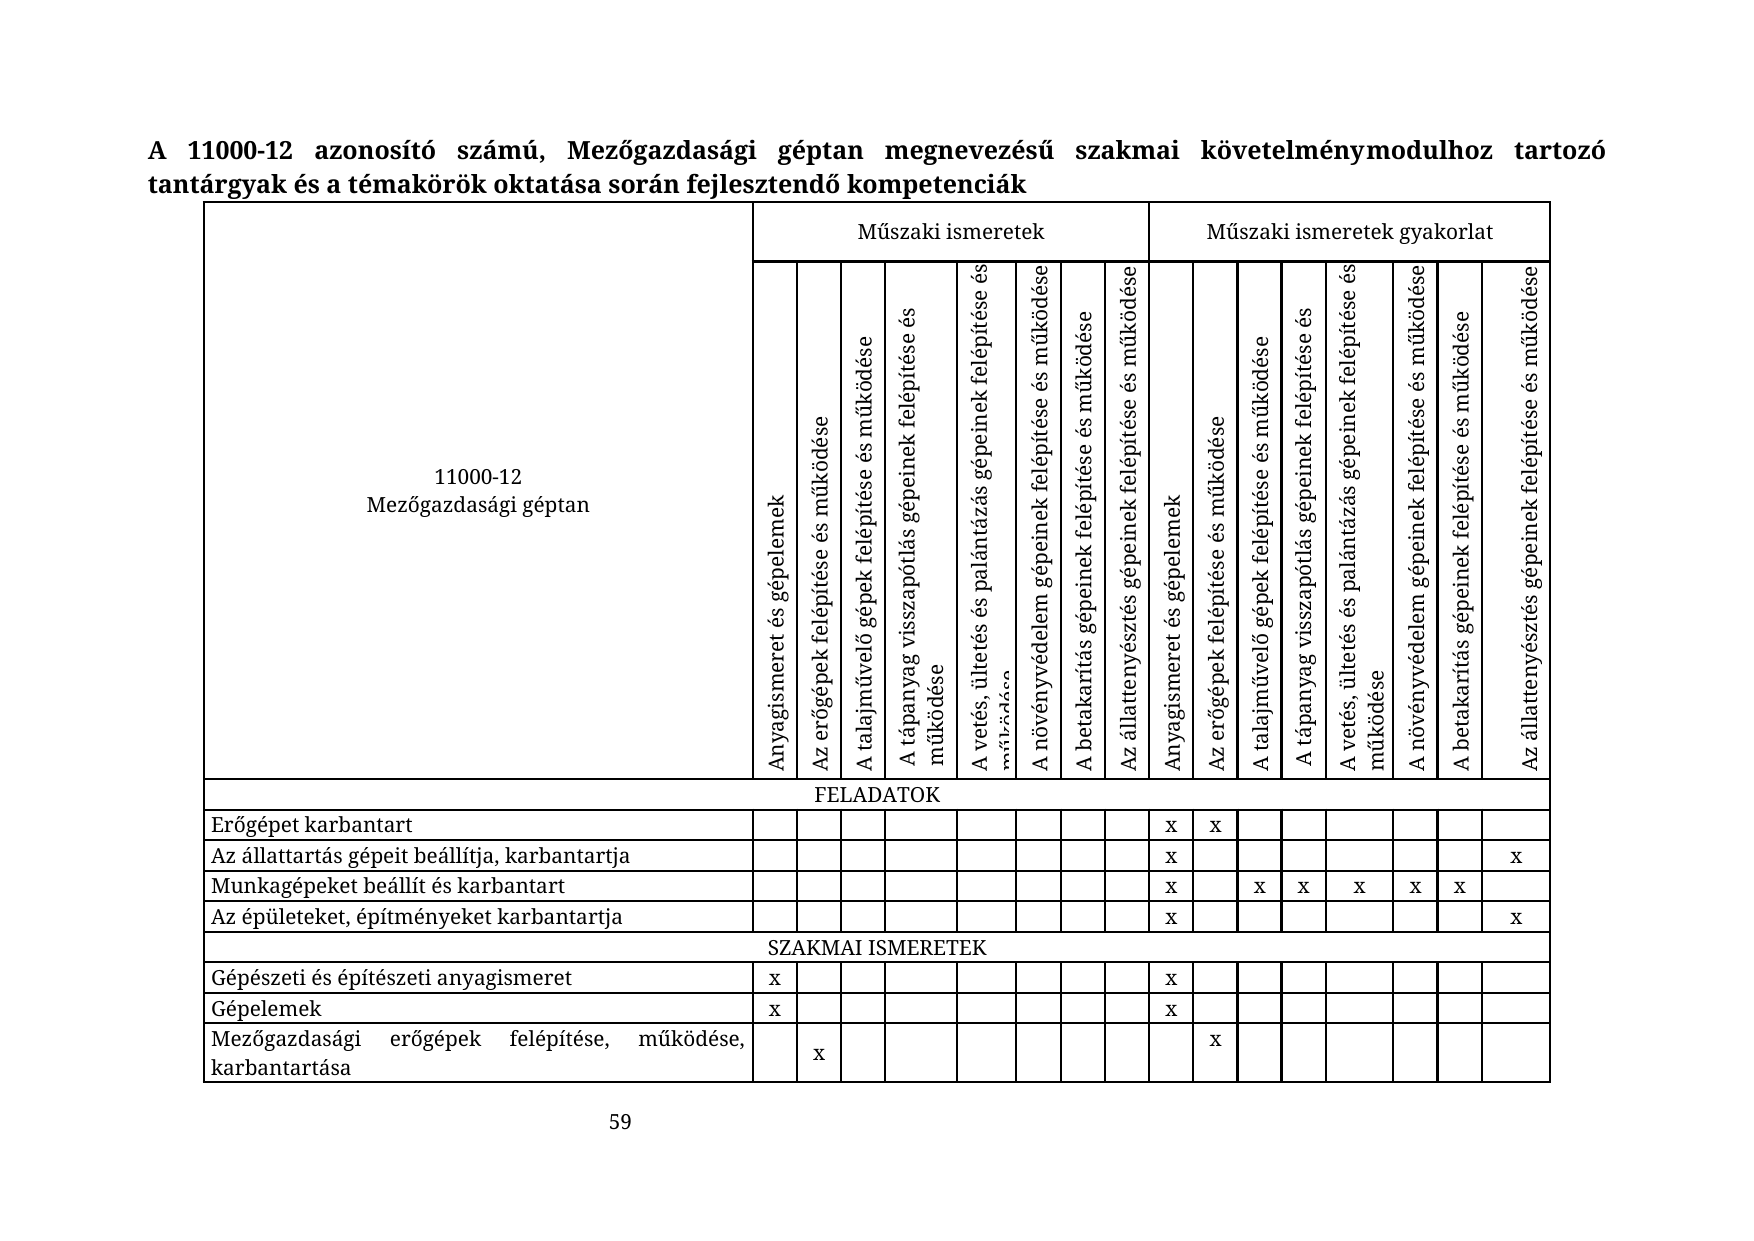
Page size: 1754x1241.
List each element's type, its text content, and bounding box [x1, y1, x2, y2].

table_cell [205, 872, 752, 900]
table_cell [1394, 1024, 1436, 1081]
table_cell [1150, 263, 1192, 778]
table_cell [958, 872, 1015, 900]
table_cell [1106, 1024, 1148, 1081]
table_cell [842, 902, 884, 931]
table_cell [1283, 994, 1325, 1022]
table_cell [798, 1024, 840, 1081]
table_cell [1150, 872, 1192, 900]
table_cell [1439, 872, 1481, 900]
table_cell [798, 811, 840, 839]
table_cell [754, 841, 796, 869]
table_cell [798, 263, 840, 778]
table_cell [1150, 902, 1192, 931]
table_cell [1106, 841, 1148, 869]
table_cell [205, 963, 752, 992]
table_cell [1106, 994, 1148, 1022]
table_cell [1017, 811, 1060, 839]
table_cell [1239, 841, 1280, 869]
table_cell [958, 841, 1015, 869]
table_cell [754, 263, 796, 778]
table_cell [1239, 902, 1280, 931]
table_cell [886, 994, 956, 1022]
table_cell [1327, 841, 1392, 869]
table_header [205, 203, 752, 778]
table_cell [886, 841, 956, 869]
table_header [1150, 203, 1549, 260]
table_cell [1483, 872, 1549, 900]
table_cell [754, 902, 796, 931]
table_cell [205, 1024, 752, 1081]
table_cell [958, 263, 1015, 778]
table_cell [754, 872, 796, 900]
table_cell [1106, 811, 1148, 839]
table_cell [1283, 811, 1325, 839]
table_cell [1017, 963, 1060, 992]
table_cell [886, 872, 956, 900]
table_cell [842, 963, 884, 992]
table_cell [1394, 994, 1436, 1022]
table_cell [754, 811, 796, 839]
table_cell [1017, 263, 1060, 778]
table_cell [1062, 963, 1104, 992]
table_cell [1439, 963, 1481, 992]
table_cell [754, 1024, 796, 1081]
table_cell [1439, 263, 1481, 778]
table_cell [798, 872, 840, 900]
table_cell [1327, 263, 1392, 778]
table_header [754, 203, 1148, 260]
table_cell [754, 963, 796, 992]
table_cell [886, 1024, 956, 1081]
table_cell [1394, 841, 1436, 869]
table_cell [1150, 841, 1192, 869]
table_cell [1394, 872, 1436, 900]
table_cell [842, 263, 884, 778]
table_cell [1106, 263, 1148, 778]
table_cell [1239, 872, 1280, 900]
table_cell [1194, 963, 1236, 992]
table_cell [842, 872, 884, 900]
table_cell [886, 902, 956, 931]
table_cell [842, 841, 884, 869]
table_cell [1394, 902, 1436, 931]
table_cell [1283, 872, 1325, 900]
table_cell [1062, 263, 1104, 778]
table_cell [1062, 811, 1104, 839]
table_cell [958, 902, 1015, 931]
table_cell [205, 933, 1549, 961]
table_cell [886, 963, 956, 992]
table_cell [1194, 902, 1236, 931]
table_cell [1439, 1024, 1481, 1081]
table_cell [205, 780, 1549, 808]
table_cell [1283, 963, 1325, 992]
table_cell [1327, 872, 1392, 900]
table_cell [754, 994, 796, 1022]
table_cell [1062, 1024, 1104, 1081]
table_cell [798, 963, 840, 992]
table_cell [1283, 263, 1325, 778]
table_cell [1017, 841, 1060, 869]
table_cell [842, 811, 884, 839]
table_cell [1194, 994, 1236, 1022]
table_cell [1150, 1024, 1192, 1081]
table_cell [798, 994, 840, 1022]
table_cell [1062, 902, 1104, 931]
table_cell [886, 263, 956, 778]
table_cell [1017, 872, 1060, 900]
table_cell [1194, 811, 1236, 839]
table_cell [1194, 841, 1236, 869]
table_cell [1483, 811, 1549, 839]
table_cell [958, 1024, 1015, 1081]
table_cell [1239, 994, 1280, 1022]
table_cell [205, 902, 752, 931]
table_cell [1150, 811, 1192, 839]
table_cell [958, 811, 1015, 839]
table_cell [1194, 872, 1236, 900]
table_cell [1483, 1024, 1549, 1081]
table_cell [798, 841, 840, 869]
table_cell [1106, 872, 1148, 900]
text A 11000-12 azonosító számú, Mezőgazdasági géptan megnevezésű szakmai követelménymodulhoz tartozó tantárgyak és a témakörök oktatása során fejlesztendő kompetenciák [148, 133, 1606, 201]
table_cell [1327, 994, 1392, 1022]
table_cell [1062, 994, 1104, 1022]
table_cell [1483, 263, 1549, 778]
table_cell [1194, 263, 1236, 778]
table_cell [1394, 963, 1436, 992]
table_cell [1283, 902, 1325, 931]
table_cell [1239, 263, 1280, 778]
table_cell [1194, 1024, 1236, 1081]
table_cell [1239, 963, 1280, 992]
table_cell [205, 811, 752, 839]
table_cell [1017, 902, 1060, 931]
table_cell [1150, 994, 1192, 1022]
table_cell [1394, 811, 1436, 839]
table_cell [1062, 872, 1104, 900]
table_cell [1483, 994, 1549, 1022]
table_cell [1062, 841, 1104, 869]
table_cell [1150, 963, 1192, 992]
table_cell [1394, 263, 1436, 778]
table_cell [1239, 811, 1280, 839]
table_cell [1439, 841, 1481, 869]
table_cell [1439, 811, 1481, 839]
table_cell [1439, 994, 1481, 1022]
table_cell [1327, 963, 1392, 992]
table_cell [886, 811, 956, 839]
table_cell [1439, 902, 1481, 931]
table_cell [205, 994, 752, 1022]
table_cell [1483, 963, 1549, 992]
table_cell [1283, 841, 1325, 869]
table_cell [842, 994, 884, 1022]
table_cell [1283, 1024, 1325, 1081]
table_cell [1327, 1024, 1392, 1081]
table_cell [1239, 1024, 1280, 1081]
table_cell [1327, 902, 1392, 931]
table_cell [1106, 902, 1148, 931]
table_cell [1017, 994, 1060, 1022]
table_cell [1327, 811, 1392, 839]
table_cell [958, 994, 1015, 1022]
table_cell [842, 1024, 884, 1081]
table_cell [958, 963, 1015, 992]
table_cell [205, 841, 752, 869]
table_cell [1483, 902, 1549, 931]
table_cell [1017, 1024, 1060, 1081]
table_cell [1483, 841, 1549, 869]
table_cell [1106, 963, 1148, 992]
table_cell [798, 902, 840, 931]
